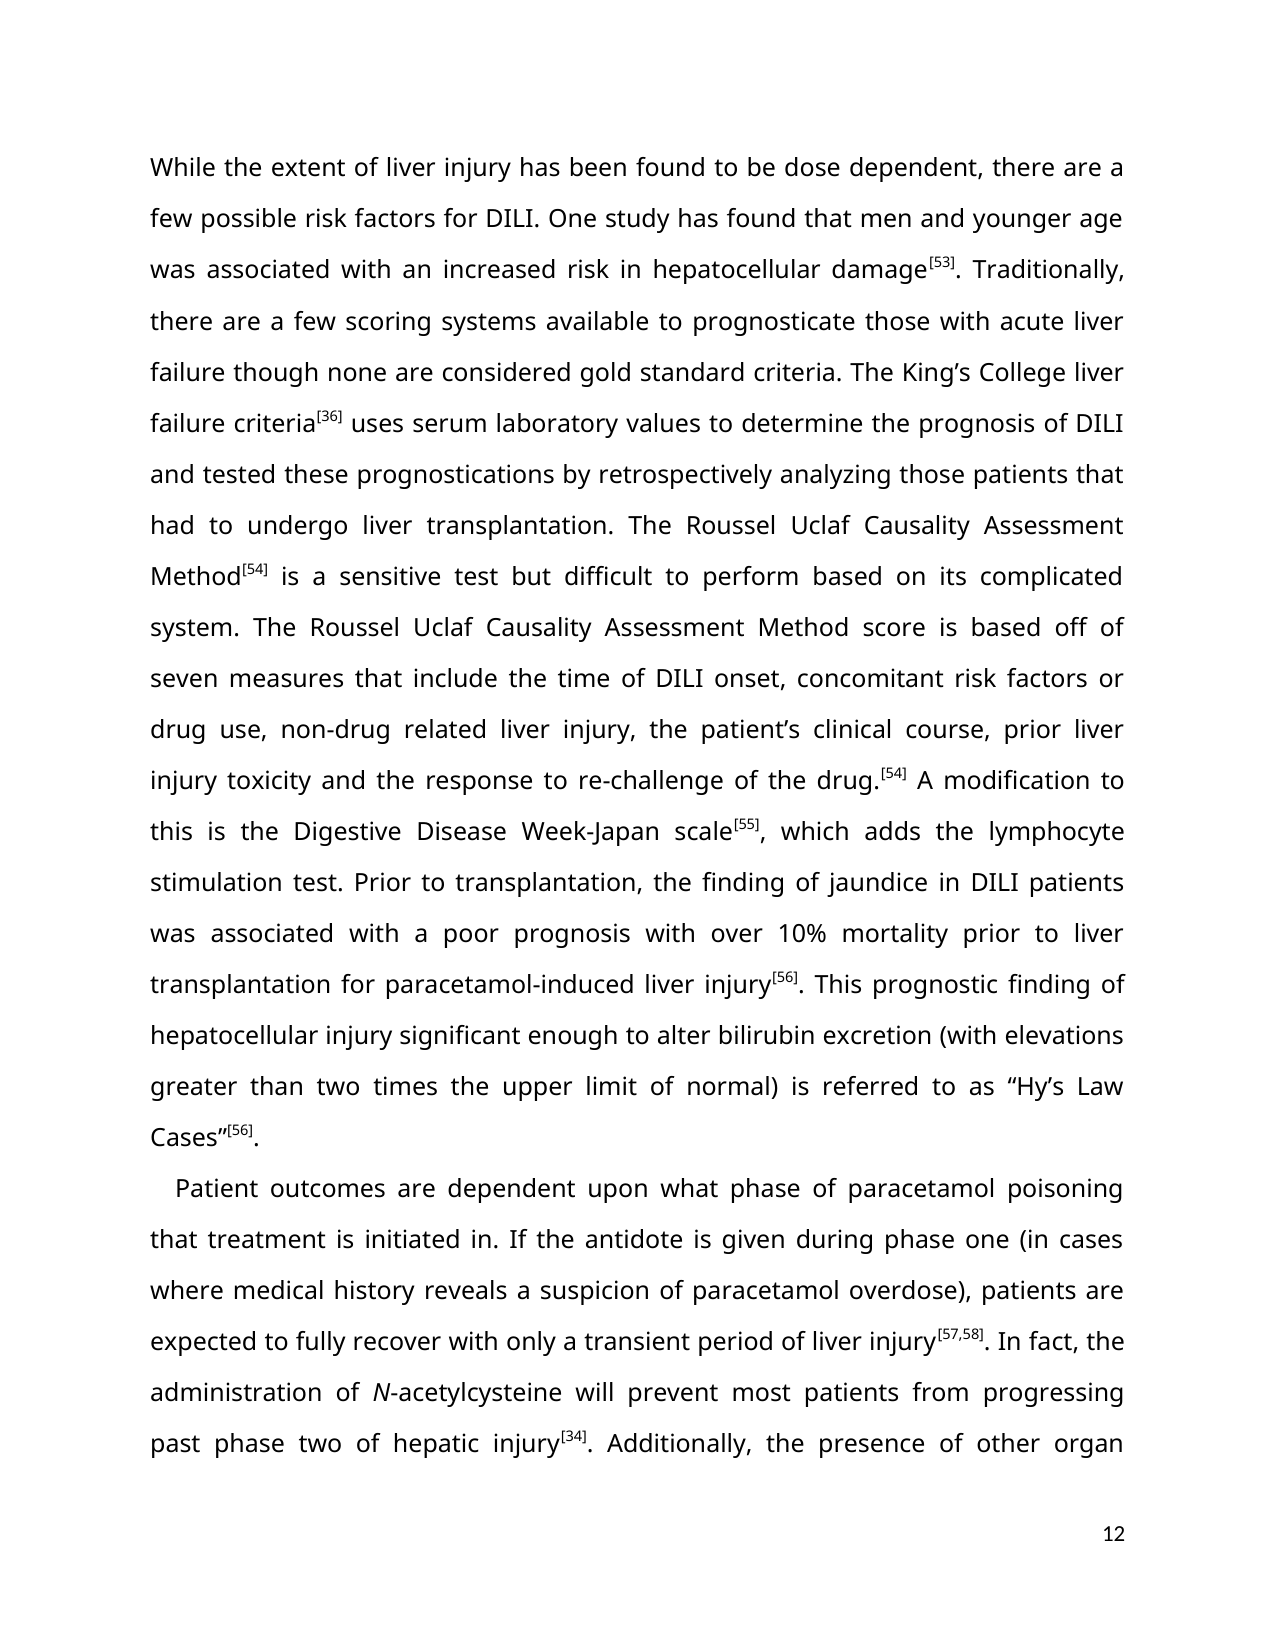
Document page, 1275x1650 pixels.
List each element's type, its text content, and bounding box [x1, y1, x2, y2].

text While the extent of liver injury has been found to be dose dependent, there are a few possible risk factors for DILI. One study has found that men and younger age was associated with an increased risk in hepatocellular damage[53]. Traditionally, there are a few scoring systems available to prognosticate those with acute liver failure though none are considered gold standard criteria. The King’s College liver failure criteria[36] uses serum laboratory values to determine the prognosis of DILI and tested these prognostications by retrospectively analyzing those patients that had to undergo liver transplantation. The Roussel Uclaf Causality Assessment Method[54] is a sensitive test but difficult to perform based on its complicated system. The Roussel Uclaf Causality Assessment Method score is based off of seven measures that include the time of DILI onset, concomitant risk factors or drug use, non-drug related liver injury, the patient’s clinical course, prior liver injury toxicity and the response to re-challenge of the drug.[54] A modification to this is the Digestive Disease Week-Japan scale[55], which adds the lymphocyte stimulation test. Prior to transplantation, the finding of jaundice in DILI patients was associated with a poor prognosis with over 10% mortality prior to liver transplantation for paracetamol-induced liver injury[56]. This prognostic finding of hepatocellular injury significant enough to alter bilirubin excretion (with elevations greater than two times the upper limit of normal) is referred to as “Hy’s Law Cases”[56]. [150, 150, 1125, 1154]
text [150, 1171, 1125, 1460]
